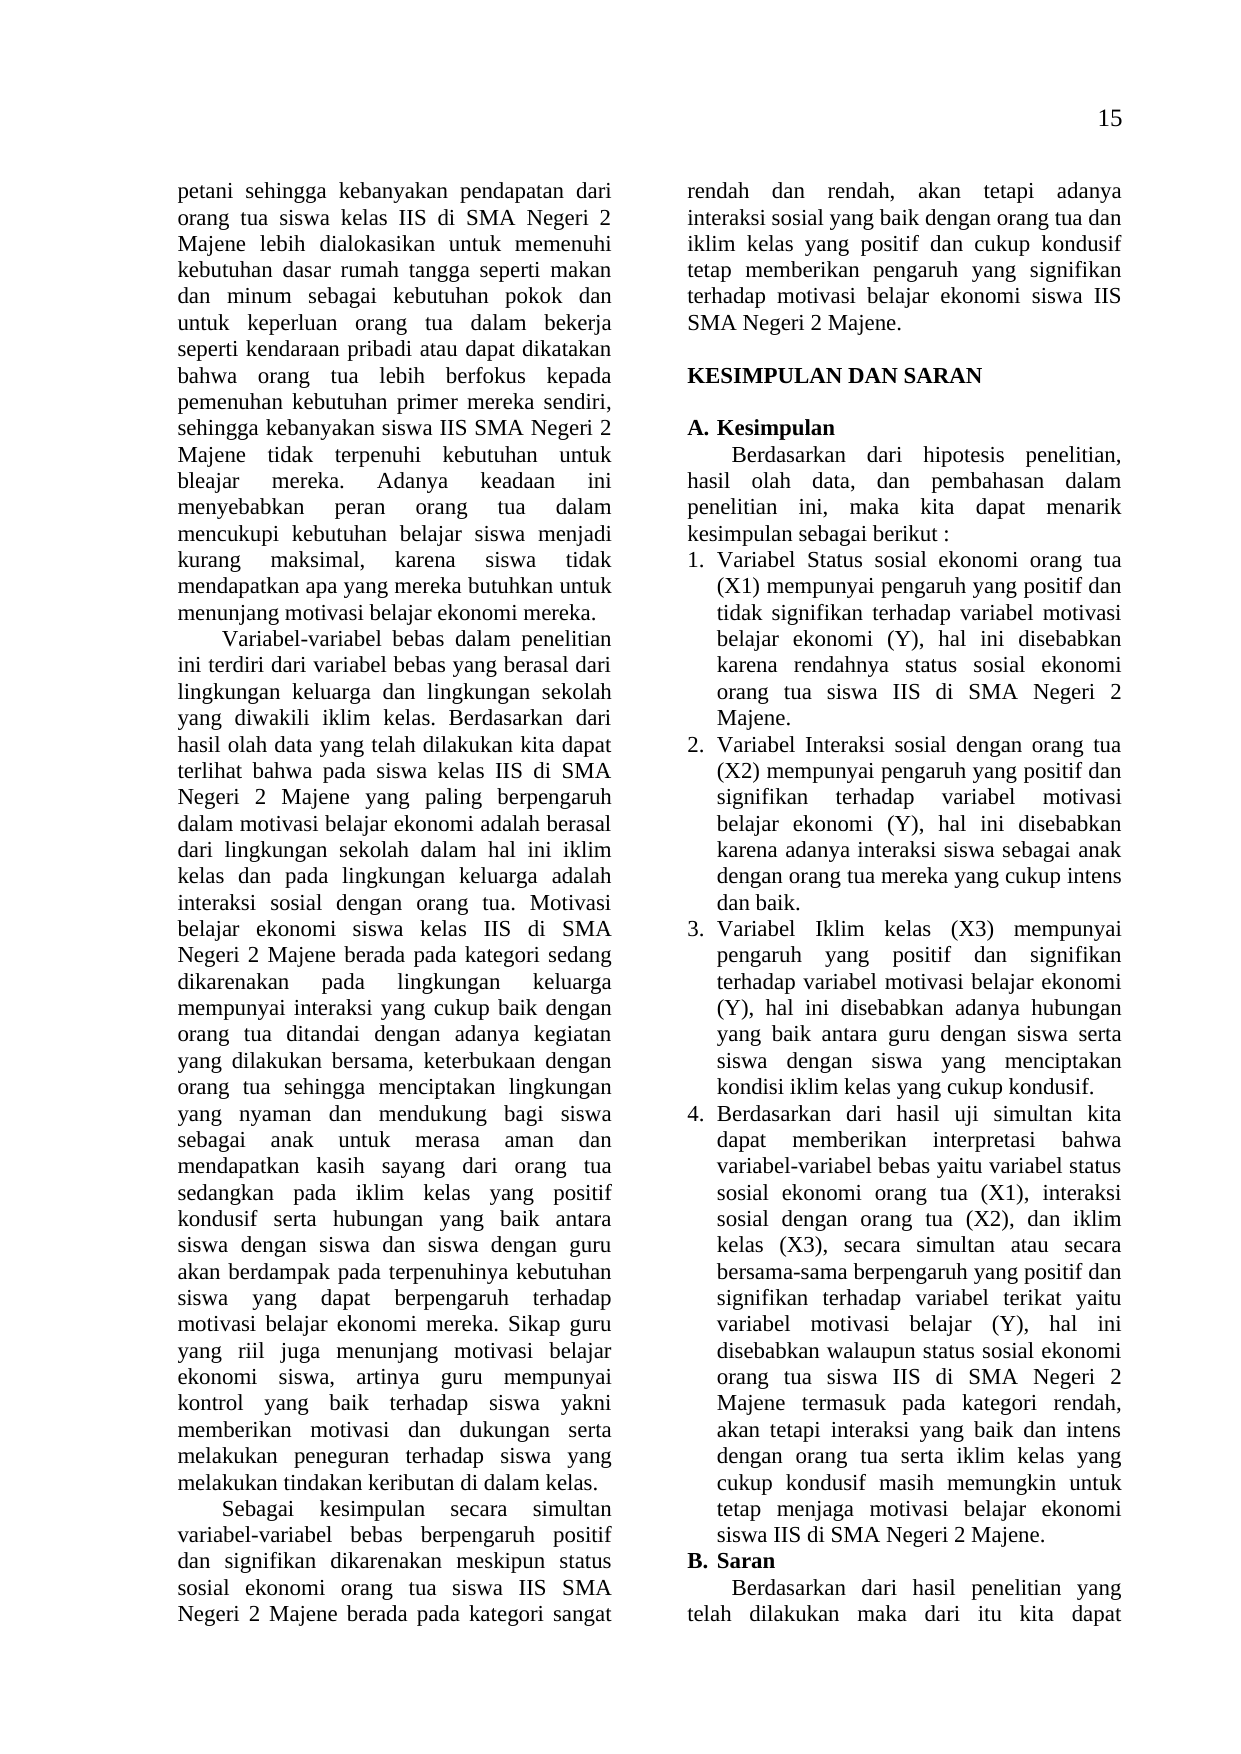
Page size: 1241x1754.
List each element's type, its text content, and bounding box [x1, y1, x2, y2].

list KESIMPULAN DAN SARAN [687, 362, 1122, 388]
list Saran [687, 1548, 1122, 1574]
list Variabel-variabel bebas dalam penelitian ini terdiri dari variabel bebas yang berasal dari lingkungan keluarga dan lingkungan sekolah yang diwakili iklim kelas. Berdasarkan dari hasil olah data yang telah dilakukan kita dapat terlihat bahwa pada siswa kelas IIS di SMA Negeri 2 Majene yang paling berpengaruh dalam motivasi belajar ekonomi adalah berasal dari lingkungan sekolah dalam hal ini iklim kelas dan pada lingkungan keluarga adalah interaksi sosial dengan orang tua. Motivasi belajar ekonomi siswa kelas IIS di SMA Negeri 2 Majene berada pada kategori sedang dikarenakan pada lingkungan keluarga mempunyai interaksi yang cukup baik dengan orang tua ditandai dengan adanya kegiatan yang dilakukan bersama, keterbukaan dengan orang tua sehingga menciptakan lingkungan yang nyaman dan mendukung bagi siswa sebagai anak untuk merasa aman dan mendapatkan kasih sayang dari orang tua sedangkan pada iklim kelas yang positif kondusif serta hubungan yang baik antara siswa dengan siswa dan siswa dengan guru akan berdampak pada terpenuhinya kebutuhan siswa yang dapat berpengaruh terhadap motivasi belajar ekonomi mereka. Sikap guru yang riil juga menunjang motivasi belajar ekonomi siswa, artinya guru mempunyai kontrol yang baik terhadap siswa yakni memberikan motivasi dan dukungan serta melakukan peneguran terhadap siswa yang melakukan tindakan keributan di dalam kelas. [177, 625, 612, 1495]
list 4. Berdasarkan dari hasil uji simultan kita dapat memberikan interpretasi bahwa variabel-variabel bebas yaitu variabel status sosial ekonomi orang tua (X1), interaksi sosial dengan orang tua (X2), dan iklim kelas (X3), secara simultan atau secara bersama-sama berpengaruh yang positif dan signifikan terhadap variabel terikat yaitu variabel motivasi belajar (Y), hal ini disebabkan walaupun status sosial ekonomi orang tua siswa IIS di SMA Negeri 2 Majene termasuk pada kategori rendah, akan tetapi interaksi yang baik dan intens dengan orang tua serta iklim kelas yang cukup kondusif masih memungkin untuk tetap menjaga motivasi belajar ekonomi siswa IIS di SMA Negeri 2 Majene. [687, 1099, 1122, 1548]
list 2. Variabel Interaksi sosial dengan orang tua (X2) mempunyai pengaruh yang positif dan signifikan terhadap variabel motivasi belajar ekonomi (Y), hal ini disebabkan karena adanya interaksi siswa sebagai anak dengan orang tua mereka yang cukup intens dan baik. [687, 731, 1122, 915]
list Kesimpulan [687, 414, 1122, 441]
list Berdasarkan dari hipotesis penelitian, hasil olah data, dan pembahasan dalam penelitian ini, maka kita dapat menarik kesimpulan sebagai berikut : [687, 441, 1122, 546]
list 1. Variabel Status sosial ekonomi orang tua (X1) mempunyai pengaruh yang positif dan tidak signifikan terhadap variabel motivasi belajar ekonomi (Y), hal ini disebabkan karena rendahnya status sosial ekonomi orang tua siswa IIS di SMA Negeri 2 Majene. [687, 546, 1122, 731]
list Sebagai kesimpulan secara simultan variabel-variabel bebas berpengaruh positif dan signifikan dikarenakan meskipun status sosial ekonomi orang tua siswa IIS SMA Negeri 2 Majene berada pada kategori sangat rendah dan rendah, akan tetapi adanya interaksi sosial yang baik dengan orang tua dan iklim kelas yang positif dan cukup kondusif tetap memberikan pengaruh yang signifikan terhadap motivasi belajar ekonomi siswa IIS SMA Negeri 2 Majene. [687, 177, 1122, 335]
list Sebagai kesimpulan secara simultan variabel-variabel bebas berpengaruh positif dan signifikan dikarenakan meskipun status sosial ekonomi orang tua siswa IIS SMA Negeri 2 Majene berada pada kategori sangat rendah dan rendah, akan tetapi adanya interaksi sosial yang baik dengan orang tua dan iklim kelas yang positif dan cukup kondusif tetap memberikan pengaruh yang signifikan terhadap motivasi belajar ekonomi siswa IIS SMA Negeri 2 Majene. [177, 1495, 612, 1627]
list Berdasarkan dari hasil penelitian yang telah dilakukan maka dari itu kita dapat memberikan saran kepada pihak-pihak yang terkait sebagai berikut : [687, 1574, 1122, 1627]
list 3. Variabel Iklim kelas (X3) mempunyai pengaruh yang positif dan signifikan terhadap variabel motivasi belajar ekonomi (Y), hal ini disebabkan adanya hubungan yang baik antara guru dengan siswa serta siswa dengan siswa yang menciptakan kondisi iklim kelas yang cukup kondusif. [687, 915, 1122, 1099]
